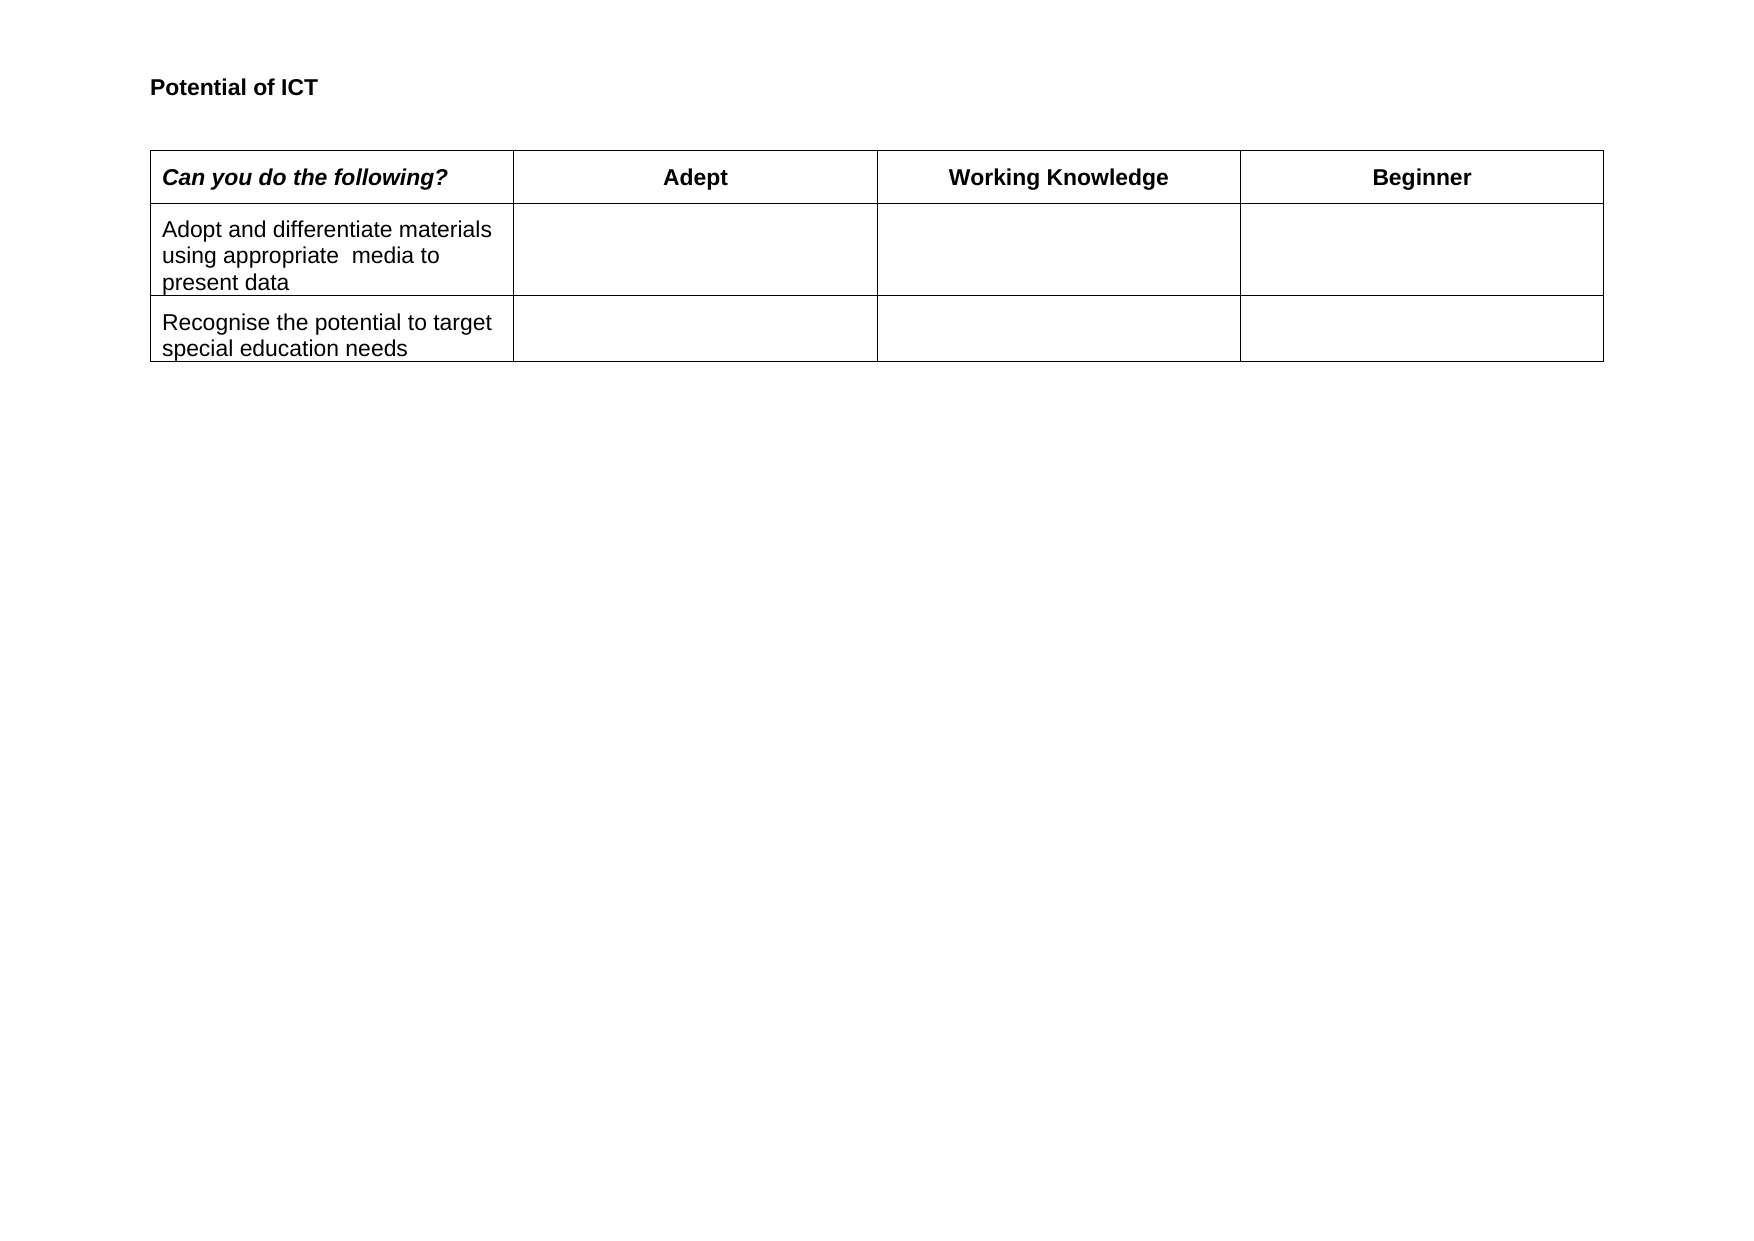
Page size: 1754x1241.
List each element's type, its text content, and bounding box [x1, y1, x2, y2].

table_cell Recognise the potential to target special education needs [151, 296, 513, 361]
table_header Working Knowledge [878, 151, 1240, 202]
table_cell [878, 204, 1240, 295]
table_cell [514, 296, 877, 361]
table_cell [514, 204, 877, 295]
table_cell [1241, 204, 1603, 295]
table_header Adept [514, 151, 877, 202]
table_cell [1241, 296, 1603, 361]
table_header Can you do the following? [151, 151, 513, 202]
table_header Beginner [1241, 151, 1603, 202]
table_cell Adopt and differentiate materials using appropriate media to present data [151, 204, 513, 295]
table_cell [878, 296, 1240, 361]
